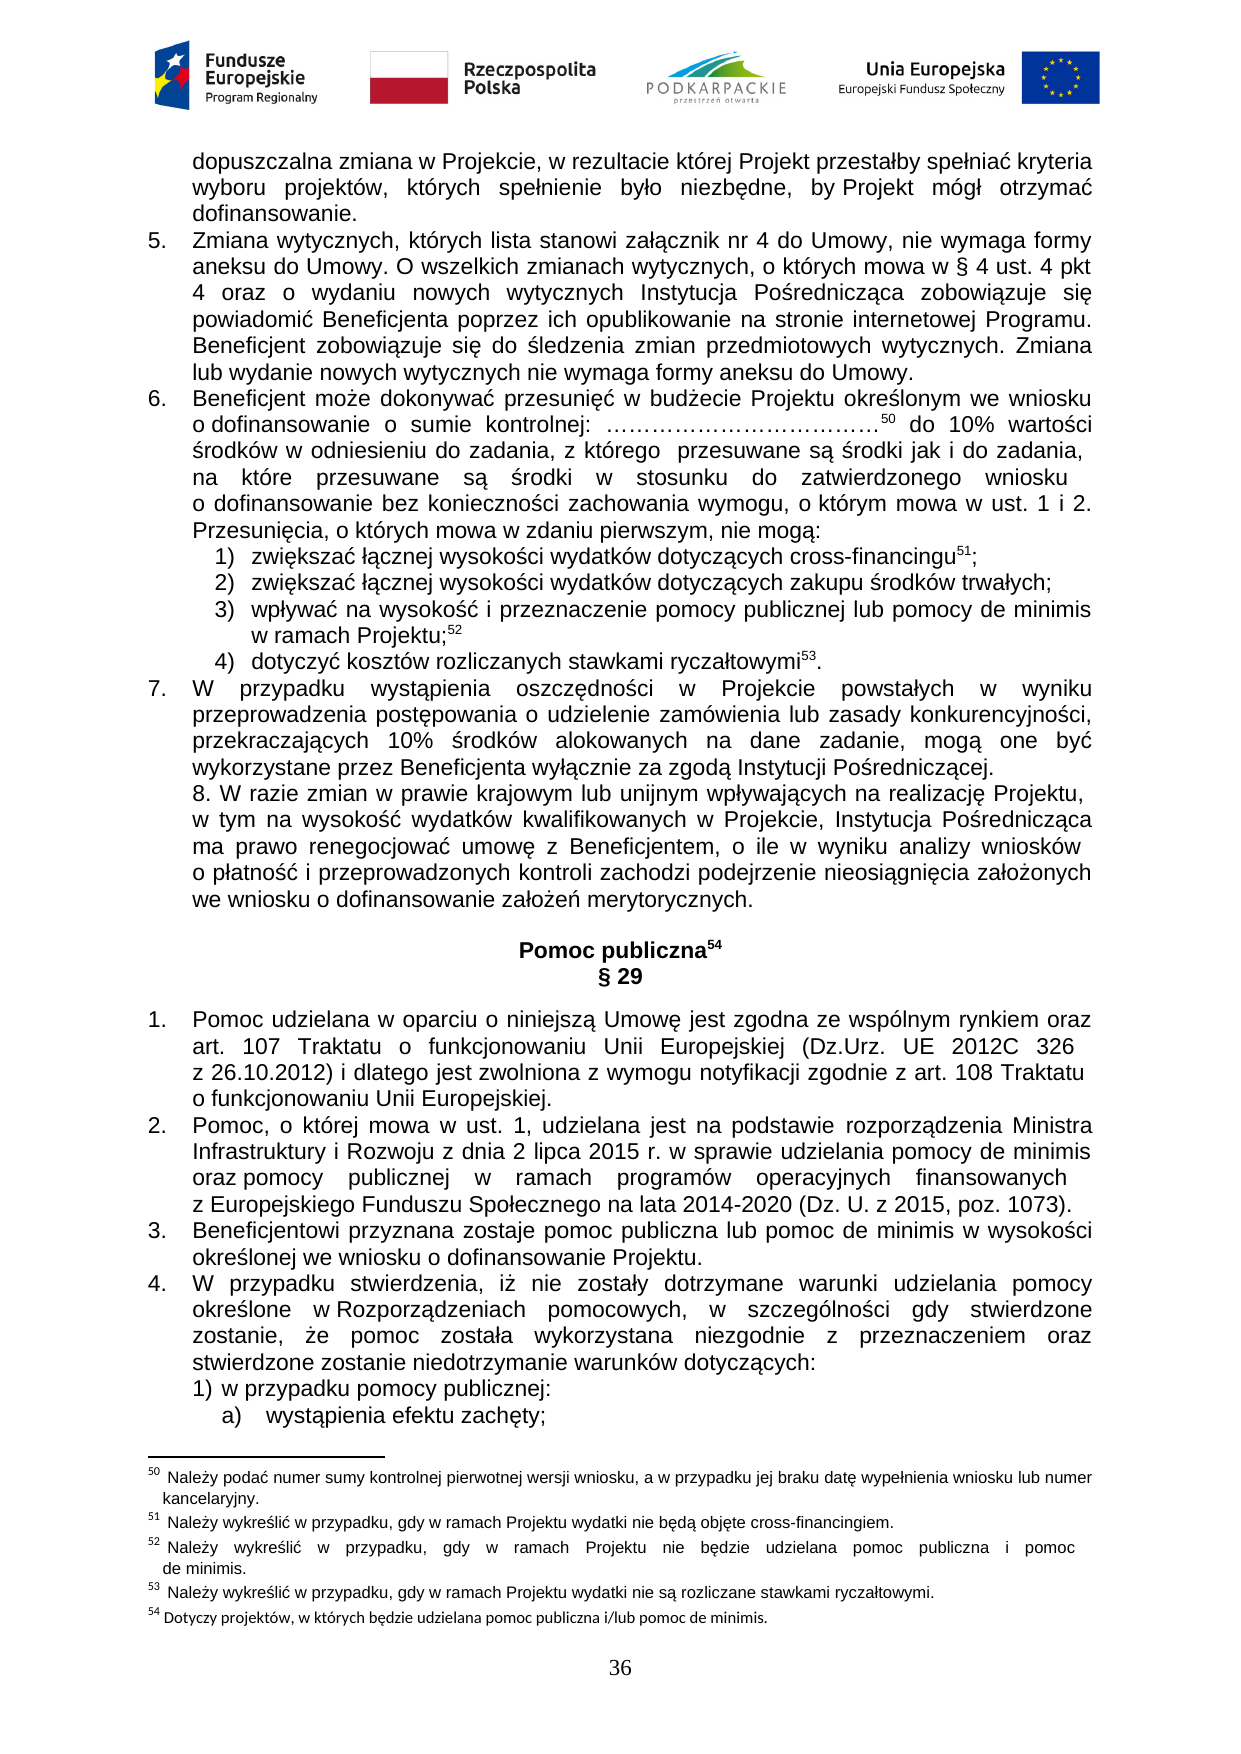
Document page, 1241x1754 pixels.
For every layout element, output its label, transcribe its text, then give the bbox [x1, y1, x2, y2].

list Zmiana wytycznych, których lista stanowi załącznik nr 4 do Umowy, nie wymaga formy aneksu do Umowy. O wszelkich zmianach wytycznych, o których mowa w § 4 ust. 4 pkt 4 oraz o wydaniu nowych wytycznych Instytucja Pośrednicząca zobowiązuje się powiadomić Beneficjenta poprzez ich opublikowanie na stronie internetowej Programu. Beneficjent zobowiązuje się do śledzenia zmian przedmiotowych wytycznych. Zmiana lub wydanie nowych wytycznych nie wymaga formy aneksu do Umowy. [148, 227, 1093, 385]
list wystąpienia efektu zachęty; [221, 1402, 1093, 1428]
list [148, 148, 1093, 227]
text § 29 [148, 963, 1093, 989]
picture [154, 40, 1100, 110]
text Pomoc publiczna [148, 937, 1093, 963]
list Pomoc udzielana w oparciu o niniejszą Umowę jest zgodna ze wspólnym rynkiem oraz art. 107 Traktatu o funkcjonowaniu Unii Europejskiej (Dz.Urz. UE 2012C 326 z 26.10.2012) i dlatego jest zwolniona z wymogu notyfikacji zgodnie z art. 108 Traktatu o funkcjonowaniu Unii Europejskiej. [148, 1006, 1093, 1112]
list Beneficjentowi przyznana zostaje pomoc publiczna lub pomoc de minimis w wysokości określonej we wniosku o dofinansowanie Projektu. [148, 1217, 1093, 1270]
list Pomoc, o której mowa w ust. 1, udzielana jest na podstawie rozporządzenia Ministra Infrastruktury i Rozwoju z dnia 2 lipca 2015 r. w sprawie udzielania pomocy de minimis oraz pomocy publicznej w ramach programów operacyjnych finansowanych z Europejskiego Funduszu Społecznego na lata 2014-2020 (Dz. U. z 2015, poz. 1073). [148, 1112, 1093, 1217]
list wpływać na wysokość i przeznaczenie pomocy publicznej lub pomocy de minimis w ramach Projektu; [214, 596, 1093, 648]
list zwiększać łącznej wysokości wydatków dotyczących cross-financingu; [214, 543, 1093, 569]
text 8. W razie zmian w prawie krajowym lub unijnym wpływających na realizację Projektu, w tym na wysokość wydatków kwalifikowanych w Projekcie, Instytucja Pośrednicząca ma prawo renegocjować umowę z Beneficjentem, o ile w wyniku analizy wniosków o płatność i przeprowadzonych kontroli zachodzi podejrzenie nieosiągnięcia założonych we wniosku o dofinansowanie założeń merytorycznych. [192, 780, 1093, 912]
list w przypadku pomocy publicznej: [192, 1375, 1093, 1402]
list W przypadku stwierdzenia, iż nie zostały dotrzymane warunki udzielania pomocy określone w Rozporządzeniach pomocowych, w szczególności gdy stwierdzone zostanie, że pomoc została wykorzystana niezgodnie z przeznaczeniem oraz stwierdzone zostanie niedotrzymanie warunków dotyczących: [148, 1270, 1093, 1375]
list Beneficjent może dokonywać przesunięć w budżecie Projektu określonym we wniosku o dofinansowanie o sumie kontrolnej: ……………………………… do 10% wartości środków w odniesieniu do zadania, z którego przesuwane są środki jak i do zadania, na które przesuwane są środki w stosunku do zatwierdzonego wniosku o dofinansowanie bez konieczności zachowania wymogu, o którym mowa w ust. 1 i 2. Przesunięcia, o których mowa w zdaniu pierwszym, nie mogą: [148, 385, 1093, 543]
list dotyczyć kosztów rozliczanych stawkami ryczałtowymi. [214, 648, 1093, 675]
list W przypadku wystąpienia oszczędności w Projekcie powstałych w wyniku przeprowadzenia postępowania o udzielenie zamówienia lub zasady konkurencyjności, przekraczających 10% środków alokowanych na dane zadanie, mogą one być wykorzystane przez Beneficjenta wyłącznie za zgodą Instytucji Pośredniczącej. [148, 675, 1093, 780]
list zwiększać łącznej wysokości wydatków dotyczących zakupu środków trwałych; [214, 569, 1093, 596]
